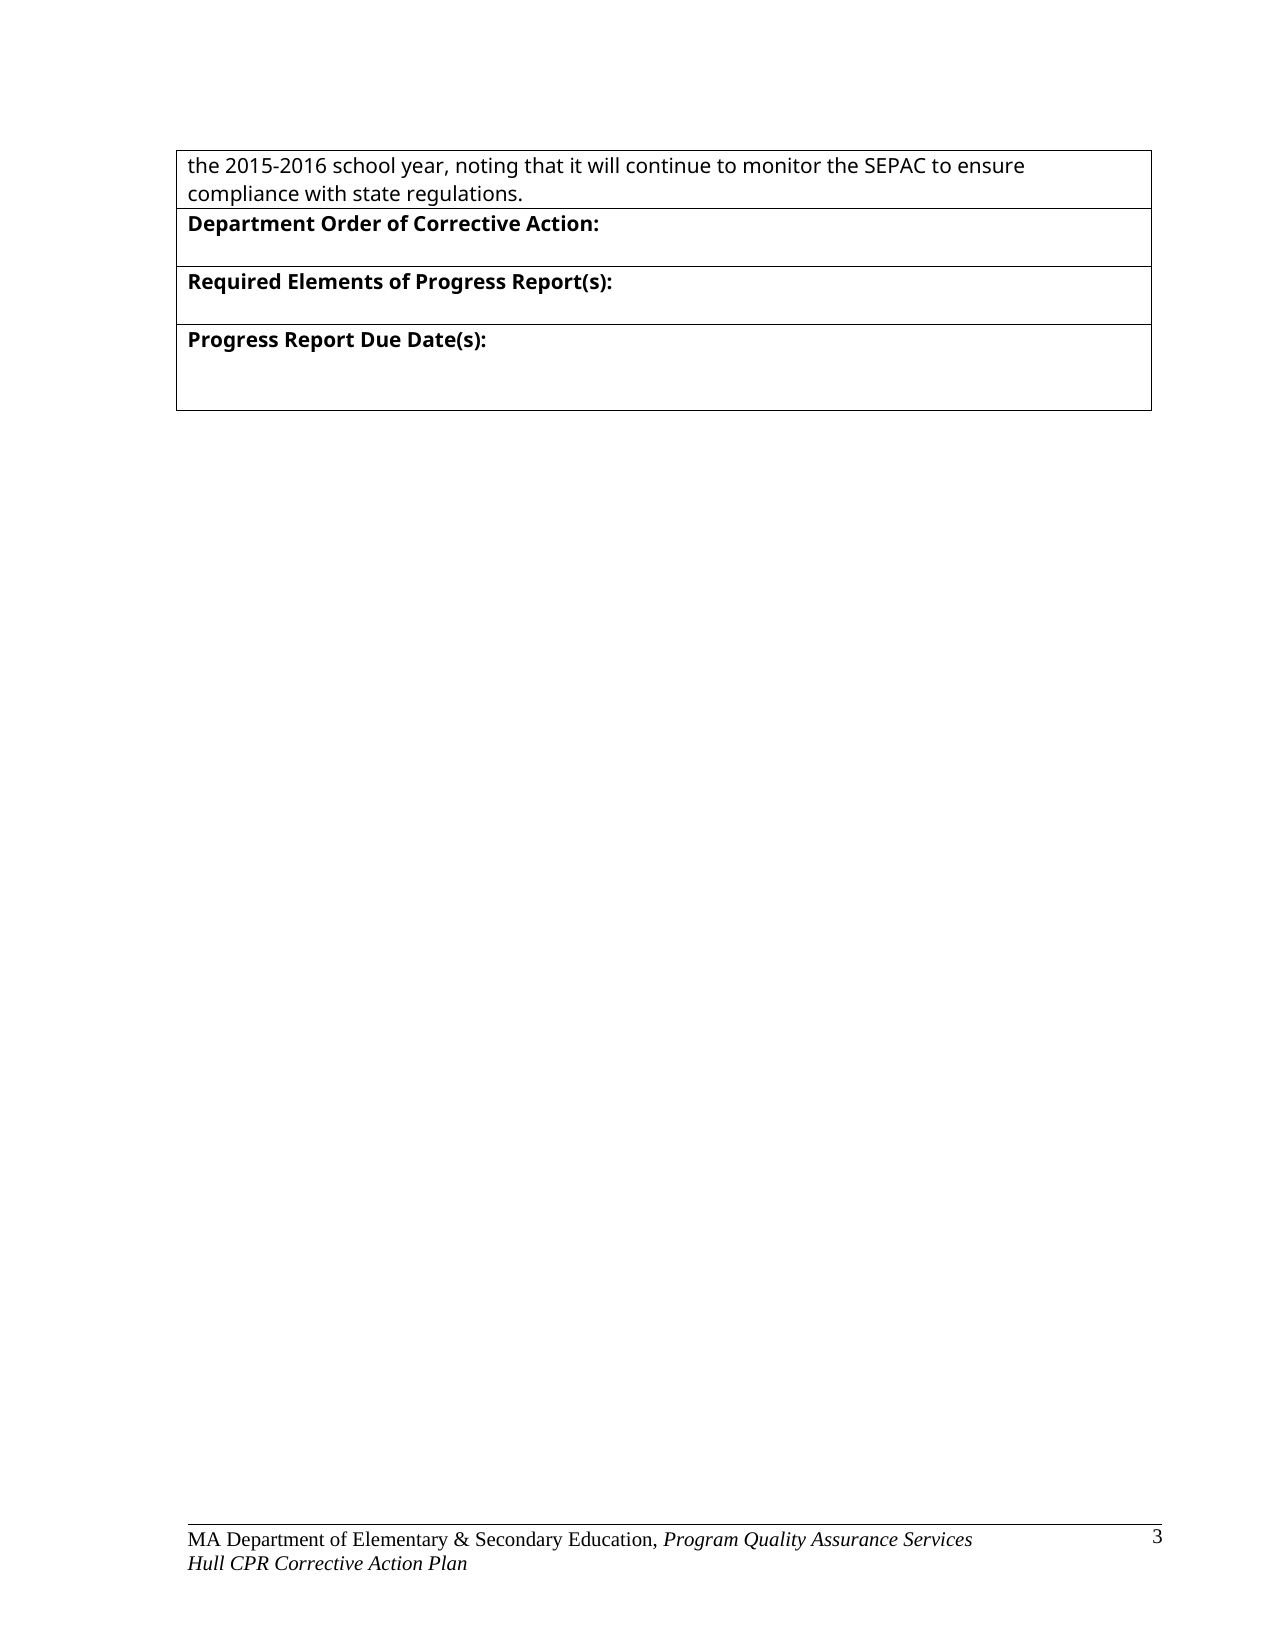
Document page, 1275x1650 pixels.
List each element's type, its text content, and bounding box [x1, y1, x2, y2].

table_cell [177, 151, 1151, 208]
table_cell Progress Report Due Date(s): [177, 325, 1151, 410]
table_cell Required Elements of Progress Report(s): [177, 267, 1151, 324]
table_cell Department Order of Corrective Action: [177, 209, 1151, 266]
